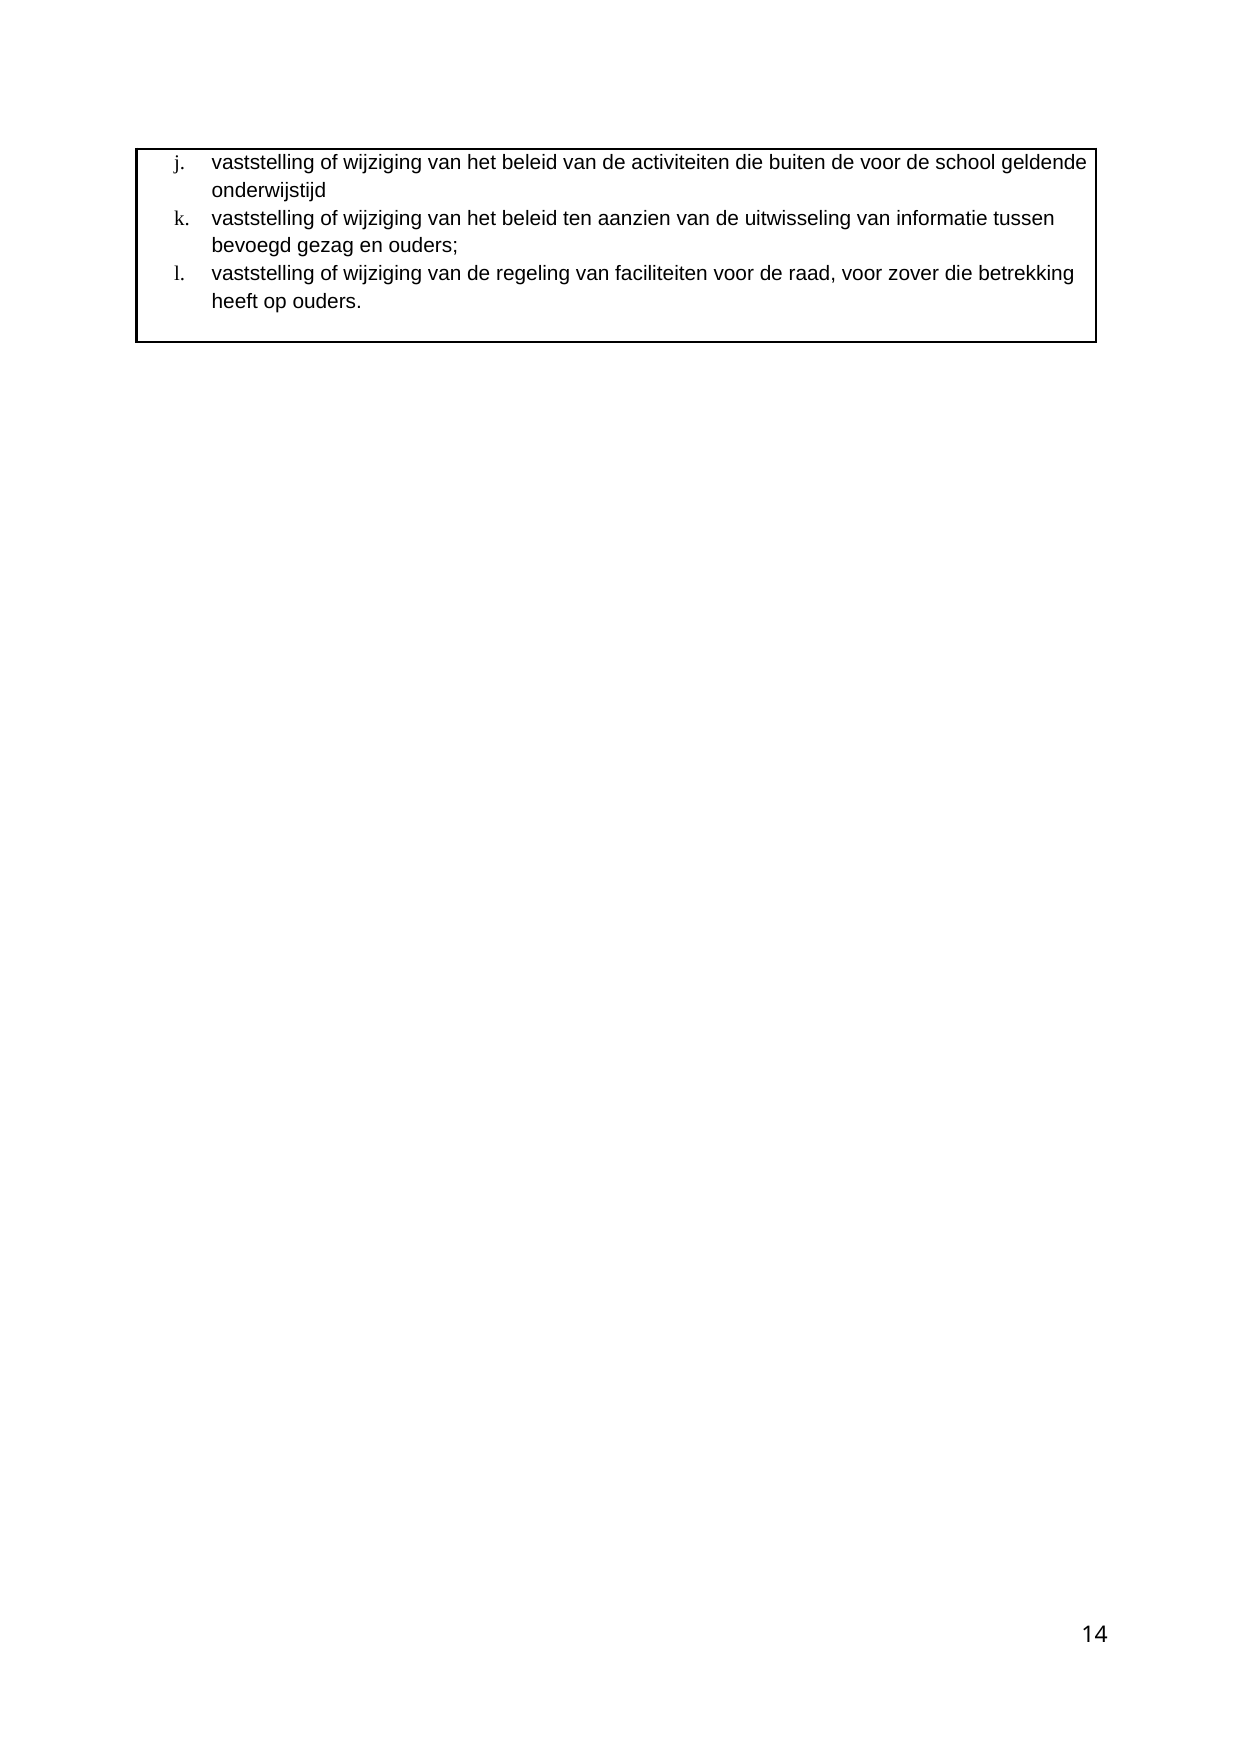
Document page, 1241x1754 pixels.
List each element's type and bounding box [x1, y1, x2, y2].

table_cell [138, 150, 1095, 341]
